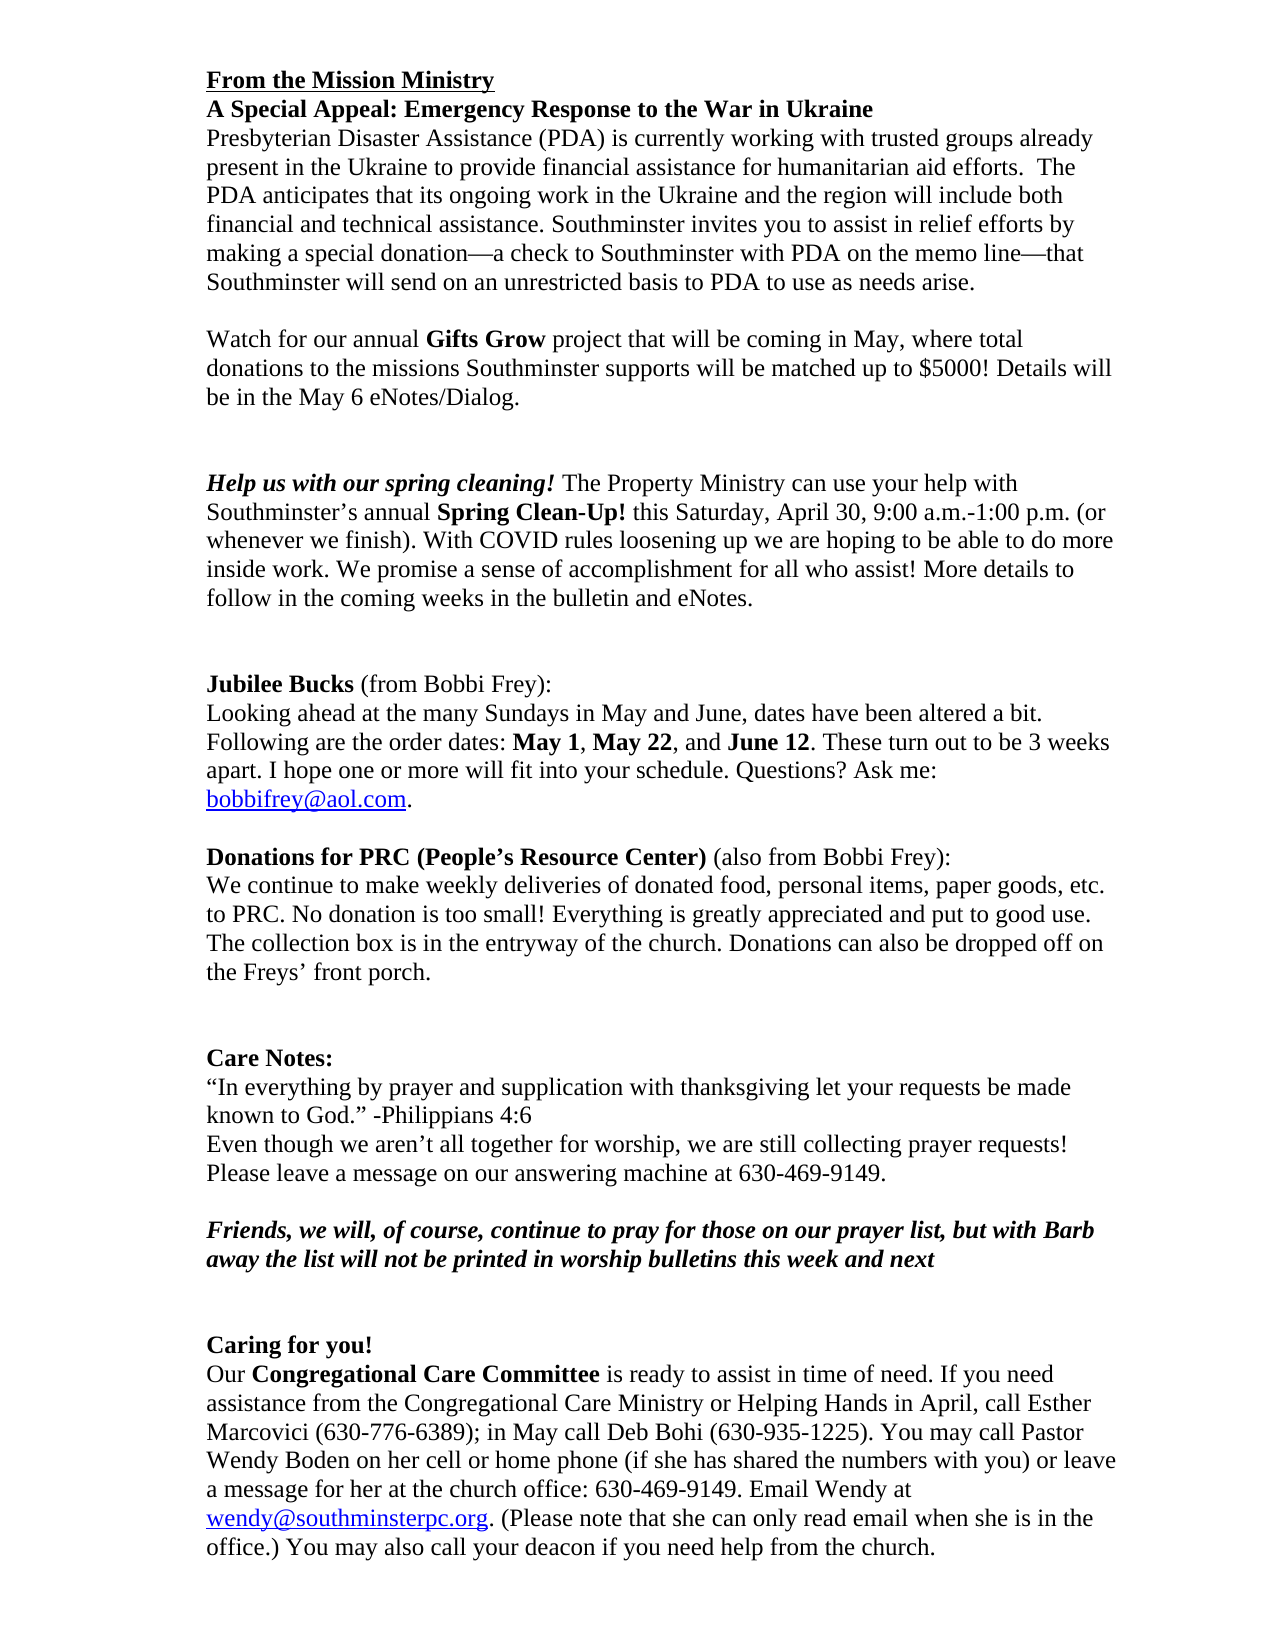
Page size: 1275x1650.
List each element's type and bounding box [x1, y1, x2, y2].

text [206, 66, 1125, 1561]
